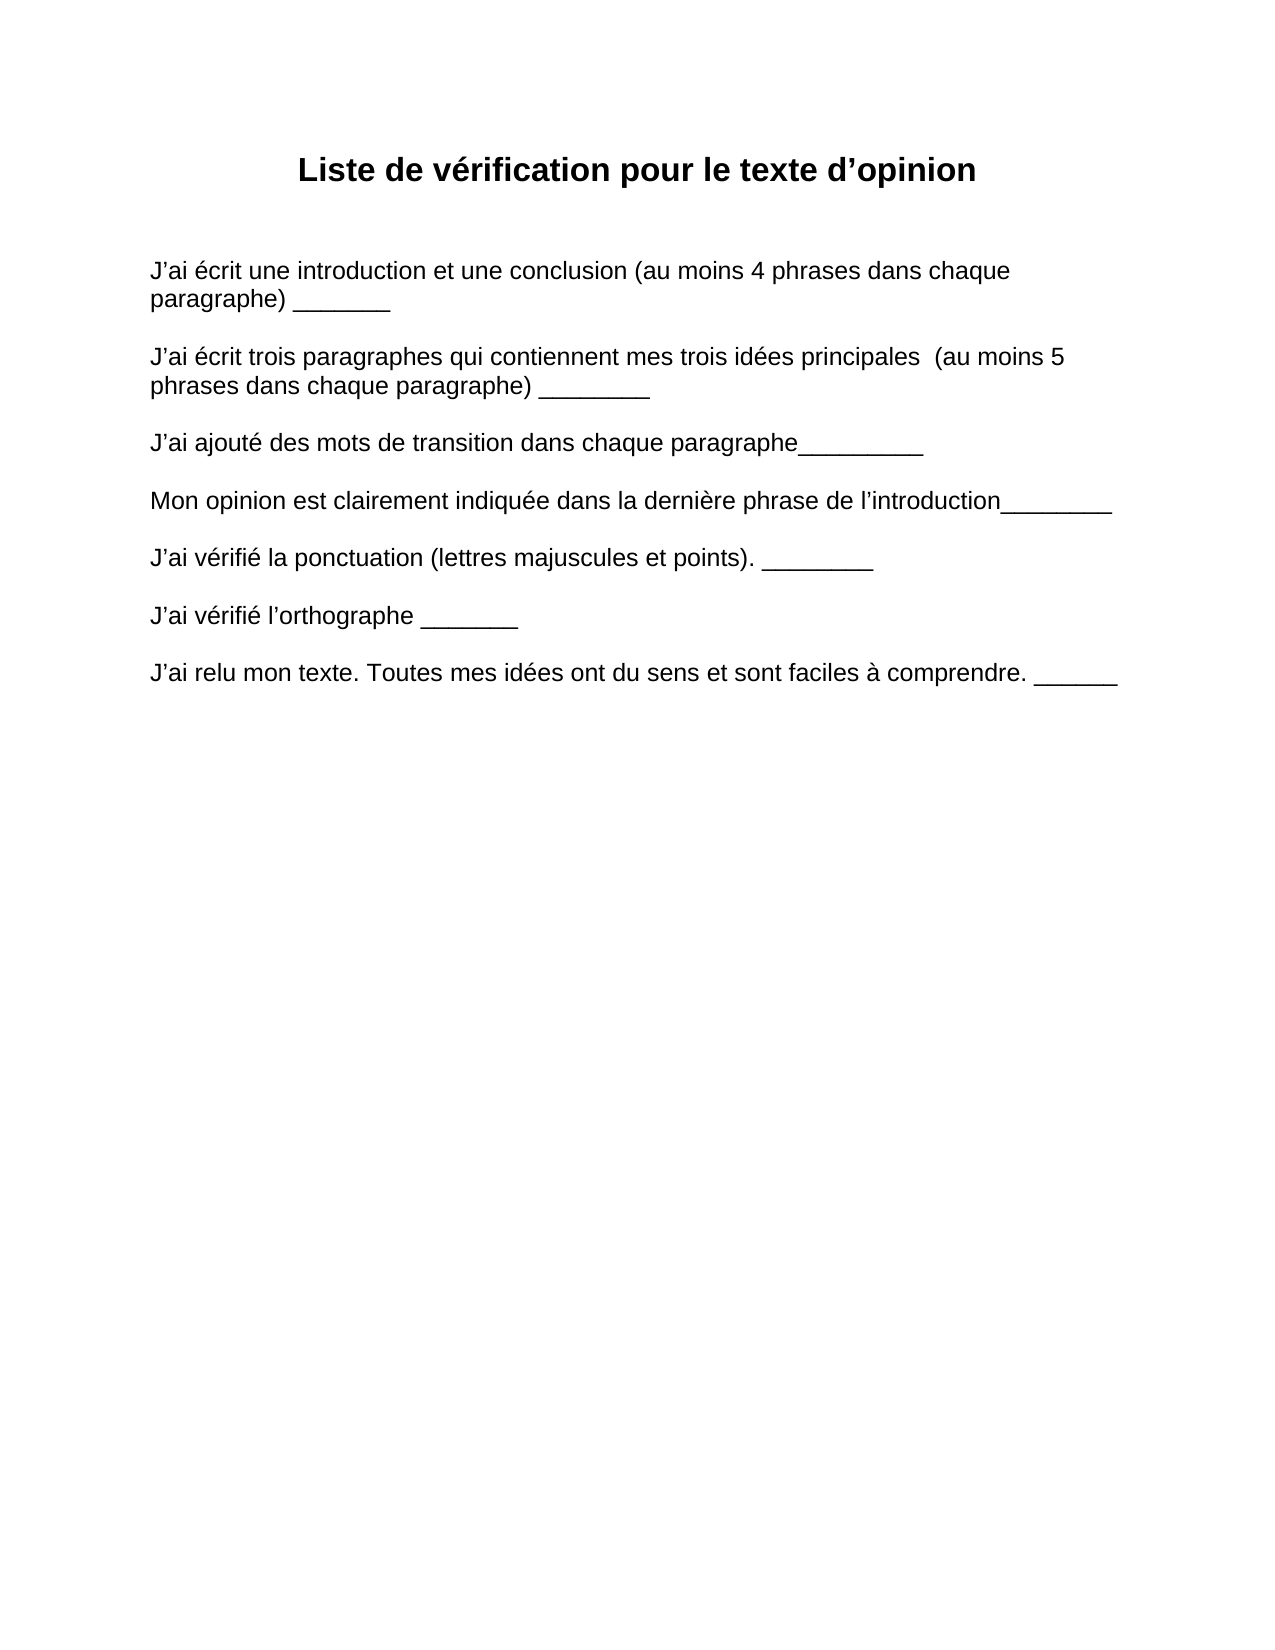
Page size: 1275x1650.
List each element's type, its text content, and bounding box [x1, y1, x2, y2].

text J’ai écrit une introduction et une conclusion (au moins 4 phrases dans chaque paragraphe) _______ [150, 256, 1125, 313]
text J’ai ajouté des mots de transition dans chaque paragraphe_________ [150, 428, 1125, 457]
text J’ai vérifié la ponctuation (lettres majuscules et points). ________ [150, 543, 1125, 572]
text Liste de vérification pour le texte d’opinion [150, 150, 1125, 188]
text J’ai écrit trois paragraphes qui contiennent mes trois idées principales (au moins 5 phrases dans chaque paragraphe) ________ [150, 342, 1125, 399]
text J’ai vérifié l’orthographe _______ [150, 601, 1125, 629]
text J’ai relu mon texte. Toutes mes idées ont du sens et sont faciles à comprendre. ______ [150, 658, 1228, 859]
text Mon opinion est clairement indiquée dans la dernière phrase de l’introduction________ [150, 486, 1125, 514]
